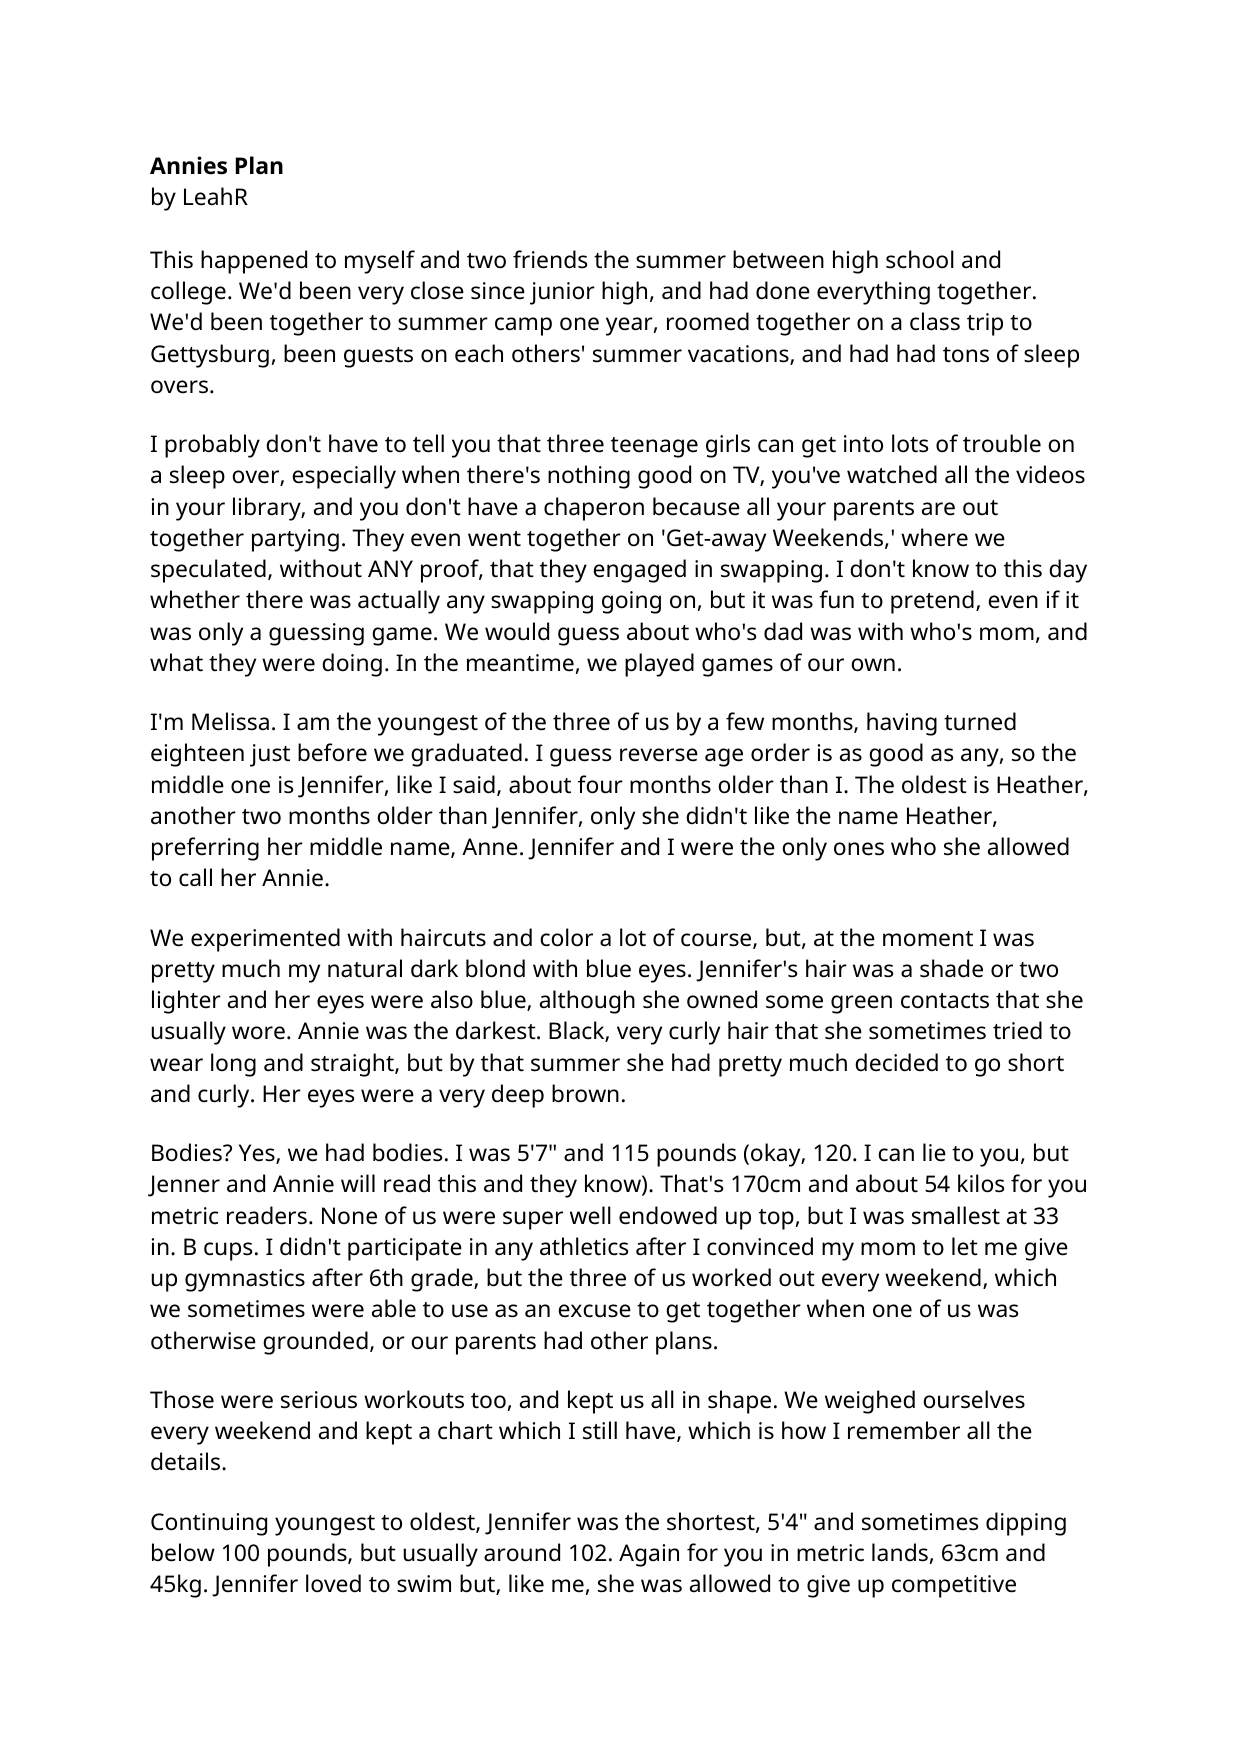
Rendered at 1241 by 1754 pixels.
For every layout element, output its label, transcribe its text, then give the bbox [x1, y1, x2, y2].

text I probably don't have to tell you that three teenage girls can get into lots of trouble on a sleep over, especially when there's nothing good on TV, you've watched all the videos in your library, and you don't have a chaperon because all your parents are out together partying. They even went together on 'Get-away Weekends,' where we speculated, without ANY proof, that they engaged in swapping. I don't know to this day whether there was actually any swapping going on, but it was fun to pretend, even if it was only a guessing game. We would guess about who's dad was with who's mom, and what they were doing. In the meantime, we played games of our own. [150, 428, 1090, 678]
text by LeahR [150, 181, 1090, 212]
text Those were serious workouts too, and kept us all in shape. We weighed ourselves every weekend and kept a chart which I still have, which is how I remember all the details. [150, 1384, 1090, 1478]
text I'm Melissa. I am the youngest of the three of us by a few months, having turned eighteen just before we graduated. I guess reverse age order is as good as any, so the middle one is Jennifer, like I said, about four months older than I. The oldest is Heather, another two months older than Jennifer, only she didn't like the name Heather, preferring her middle name, Anne. Jennifer and I were the only ones who she allowed to call her Annie. [150, 706, 1090, 893]
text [150, 1506, 1090, 1599]
text This happened to myself and two friends the summer between high school and college. We'd been very close since junior high, and had done everything together. We'd been together to summer camp one year, roomed together on a class trip to Gettysburg, been guests on each others' summer vacations, and had had tons of sleep overs. [150, 244, 1090, 400]
text We experimented with haircuts and color a lot of course, but, at the moment I was pretty much my natural dark blond with blue eyes. Jennifer's hair was a shade or two lighter and her eyes were also blue, although she owned some green contacts that she usually wore. Annie was the darkest. Black, very curly hair that she sometimes tried to wear long and straight, but by that summer she had pretty much decided to go short and curly. Her eyes were a very deep brown. [150, 922, 1090, 1109]
text Annies Plan [150, 150, 1090, 181]
text Bodies? Yes, we had bodies. I was 5'7" and 115 pounds (okay, 120. I can lie to you, but Jenner and Annie will read this and they know). That's 170cm and about 54 kilos for you metric readers. None of us were super well endowed up top, but I was smallest at 33 in. B cups. I didn't participate in any athletics after I convinced my mom to let me give up gymnastics after 6th grade, but the three of us worked out every weekend, which we sometimes were able to use as an excuse to get together when one of us was otherwise grounded, or our parents had other plans. [150, 1137, 1090, 1356]
